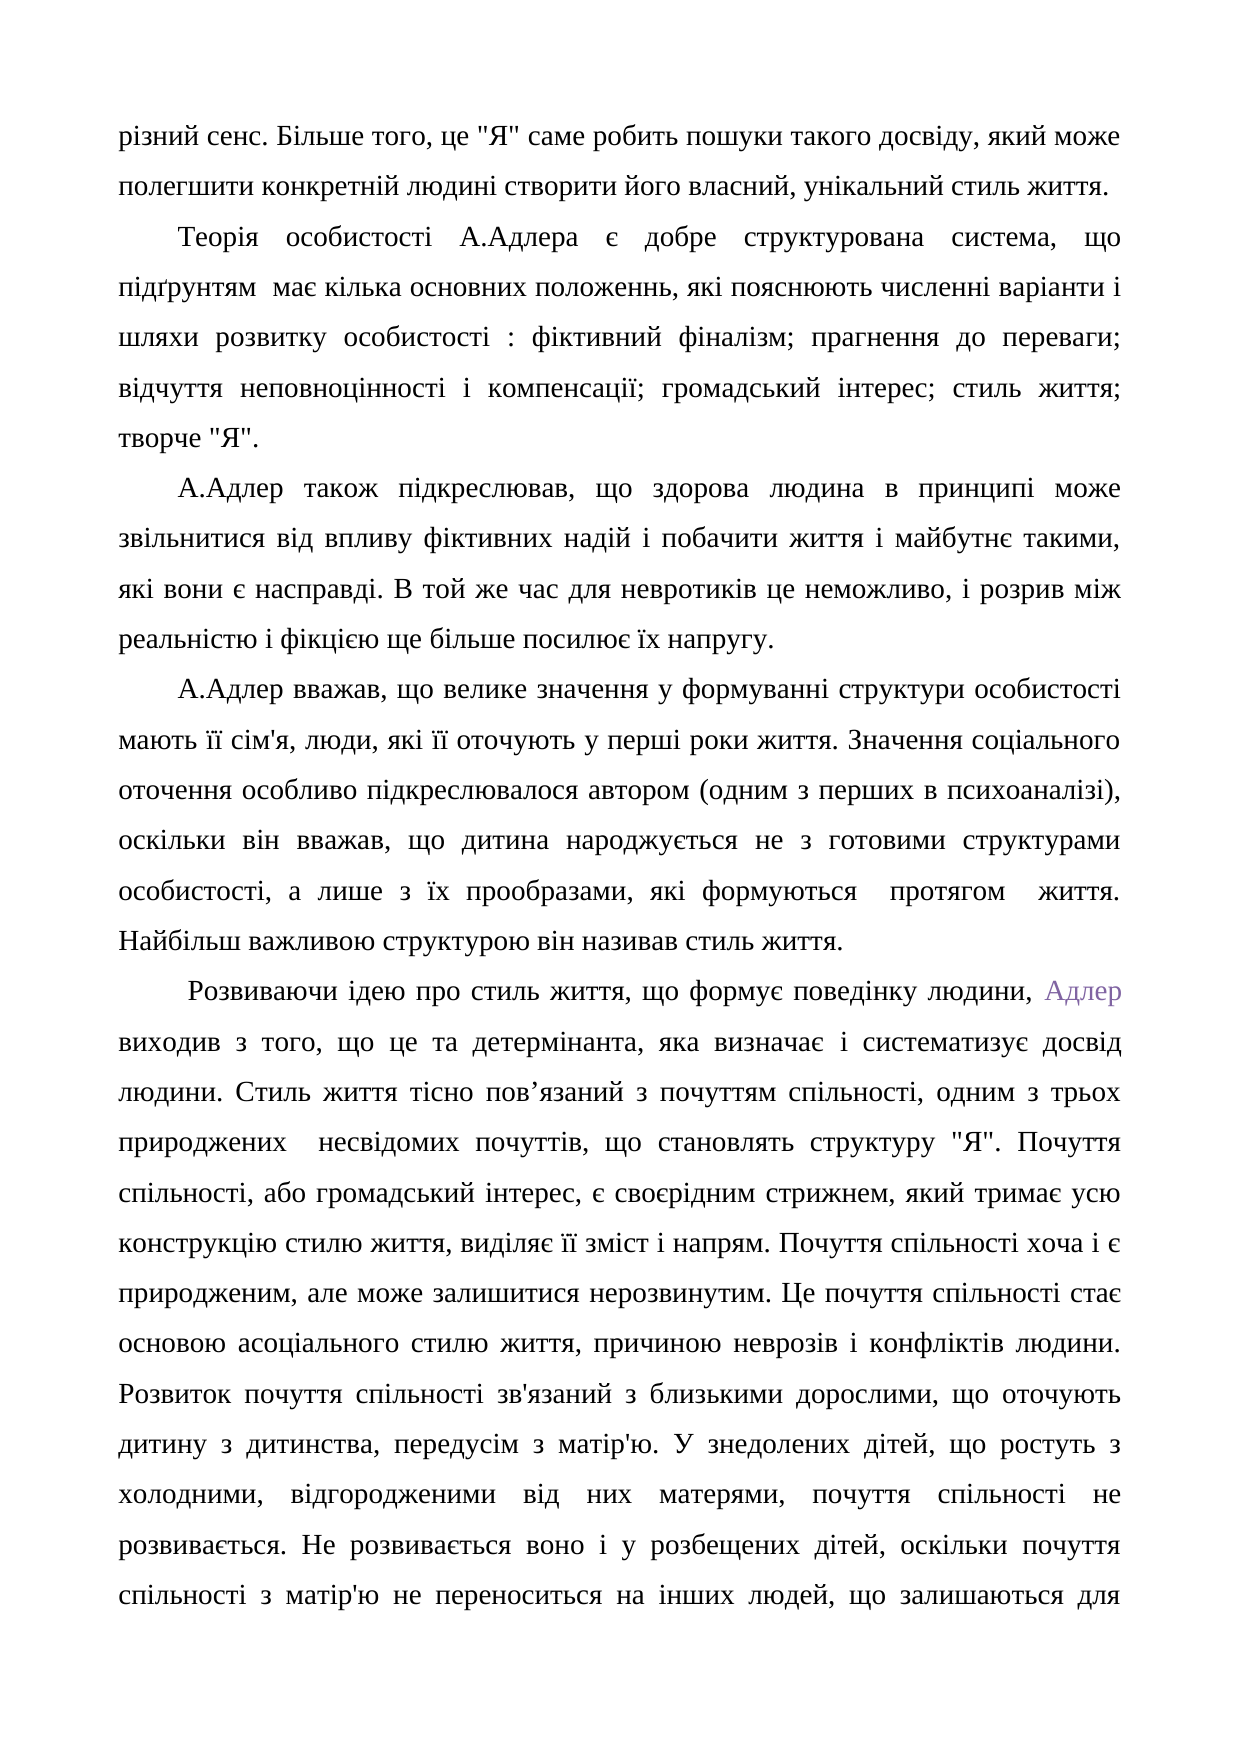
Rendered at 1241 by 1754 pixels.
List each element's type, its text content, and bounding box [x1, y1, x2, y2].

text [118, 118, 1122, 202]
text Теорія особистості А.Адлера є добре структурована система, що підґрунтям має кілька основних положеннь, які пояснюють численні варіанти і шляхи розвитку особистості : фіктивний фіналізм; прагнення до переваги; відчуття неповноцінності і компенсації; громадський інтерес; стиль життя; творче "Я". [118, 219, 1122, 453]
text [118, 973, 1122, 1611]
text А.Адлер також підкреслював, що здорова людина в принципі може звільнитися від впливу фіктивних надій і побачити життя і майбутнє такими, які вони є насправді. В той же час для невротиків це неможливо, і розрив між реальністю і фікцією ще більше посилює їх напругу. [118, 470, 1122, 655]
text А.Адлер вважав, що велике значення у формуванні структури особистості мають її сім'я, люди, які її оточують у перші роки життя. Значення соціального оточення особливо підкреслювалося автором (одним з перших в психоаналізі), оскільки він вважав, що дитина народжується не з готовими структурами особистості, а лише з їх прообразами, які формуються протягом життя. Найбільш важливою структурою він називав стиль життя. [118, 672, 1122, 957]
